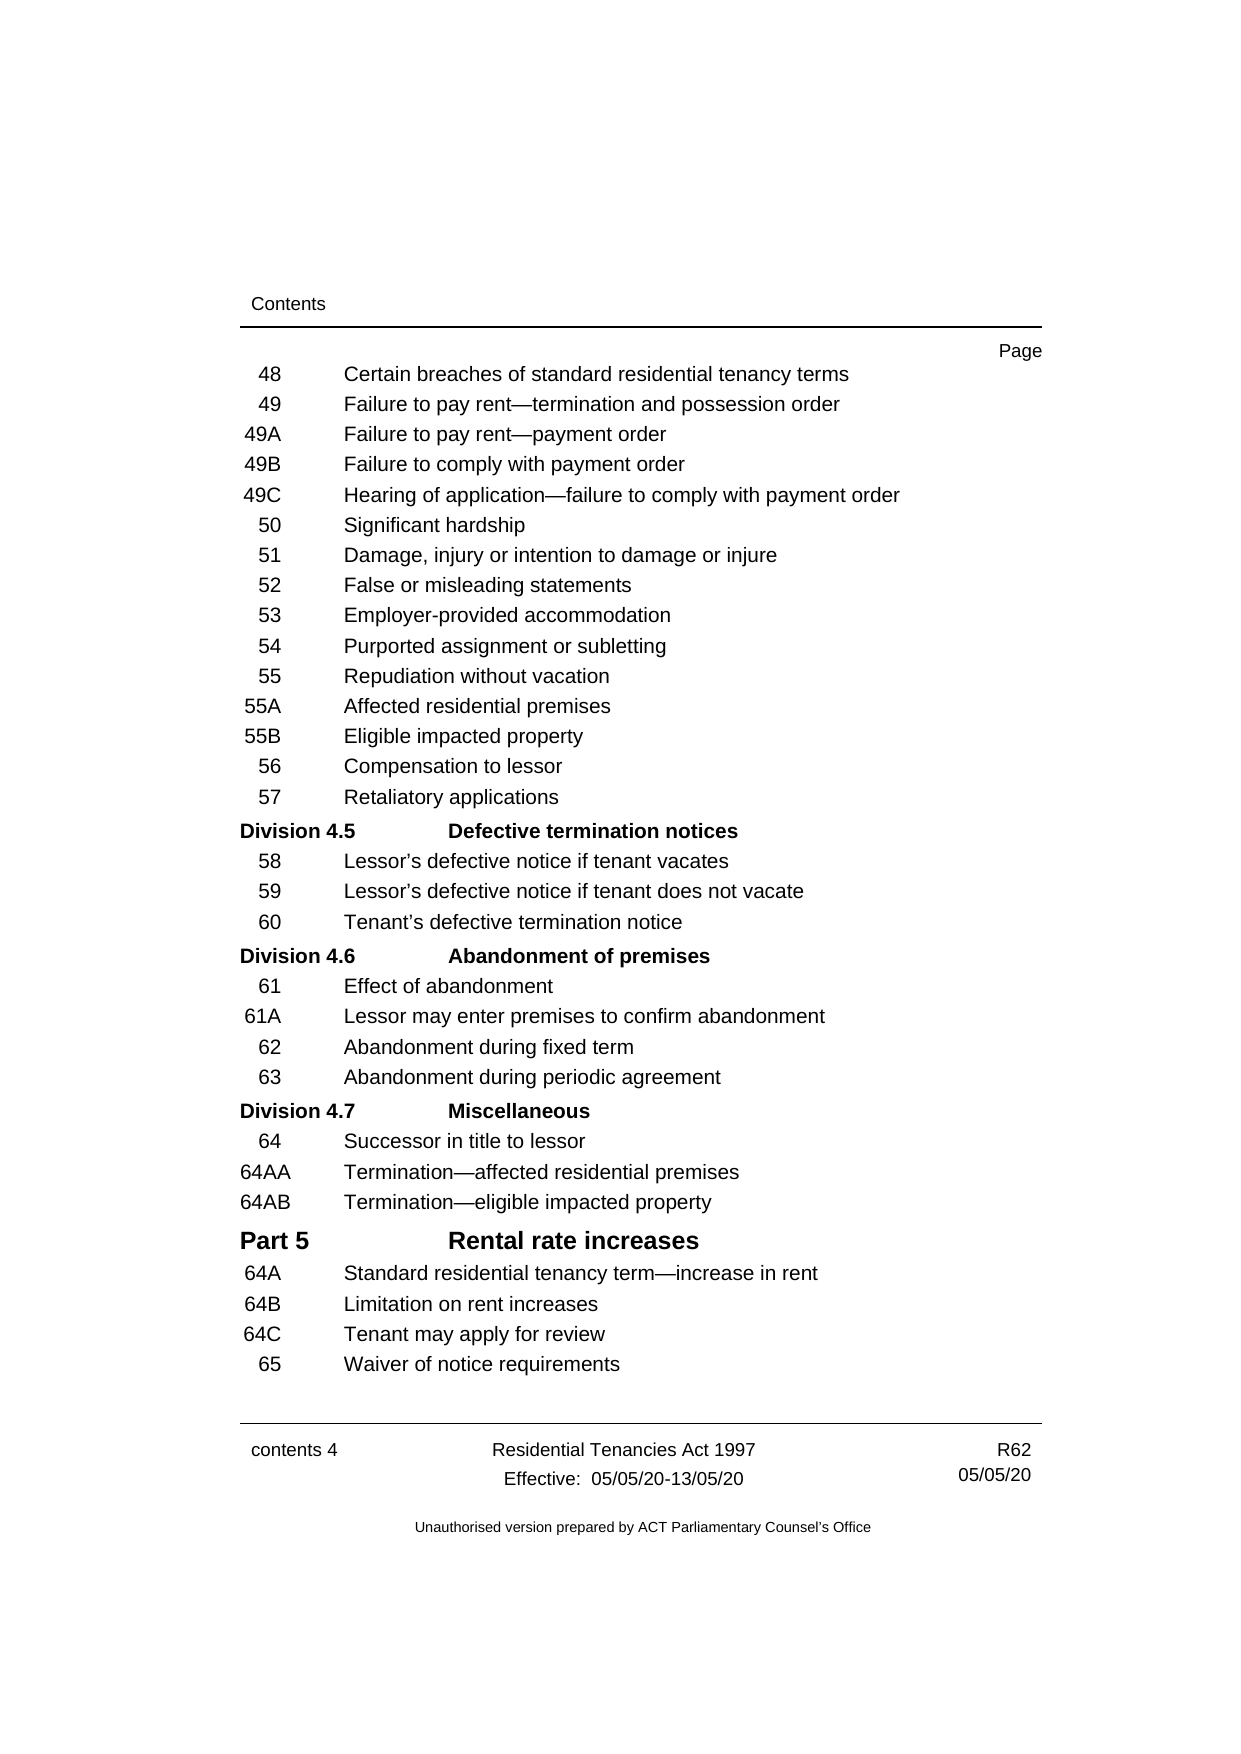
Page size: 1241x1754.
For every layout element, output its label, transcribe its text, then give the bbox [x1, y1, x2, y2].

text 53 Employer-provided accommodation 50 [239, 603, 996, 627]
text 59 Lessor’s defective notice if tenant does not vacate 56 [239, 879, 996, 903]
text 57 Retaliatory applications 54 [239, 784, 996, 808]
text 64B Limitation on rent increases 62 [239, 1291, 996, 1315]
text 61 Effect of abandonment 57 [239, 974, 996, 998]
text Division 4.7 Miscellaneous 60 [239, 1099, 996, 1123]
text Division 4.5 Defective termination notices 55 [239, 819, 996, 843]
text 55B Eligible impacted property 53 [239, 724, 996, 748]
text 64A Standard residential tenancy term—increase in rent 62 [239, 1261, 996, 1285]
text 64AA Termination—affected residential premises 61 [239, 1159, 996, 1183]
text 49B Failure to comply with payment order 46 [239, 452, 996, 476]
text 51 Damage, injury or intention to damage or injure 49 [239, 543, 996, 567]
text 48 Certain breaches of standard residential tenancy terms 43 [239, 362, 996, 386]
text 49C Hearing of application—failure to comply with payment order 47 [239, 482, 996, 506]
text 55 Repudiation without vacation 52 [239, 664, 996, 688]
text 65 Waiver of notice requirements 63 [239, 1352, 996, 1376]
text 61A Lessor may enter premises to confirm abandonment 58 [239, 1004, 996, 1028]
text 49 Failure to pay rent—termination and possession order 44 [239, 392, 996, 416]
text 64C Tenant may apply for review 63 [239, 1322, 996, 1346]
text 63 Abandonment during periodic agreement 59 [239, 1065, 996, 1089]
text 60 Tenant’s defective termination notice 57 [239, 909, 996, 933]
text 54 Purported assignment or subletting 51 [239, 633, 996, 657]
text 64 Successor in title to lessor 60 [239, 1129, 996, 1153]
text 62 Abandonment during fixed term 58 [239, 1034, 996, 1058]
text 50 Significant hardship 48 [239, 513, 996, 537]
text 56 Compensation to lessor 54 [239, 754, 996, 778]
text 55A Affected residential premises 52 [239, 694, 996, 718]
text 52 False or misleading statements 50 [239, 573, 996, 597]
text 64AB Termination—eligible impacted property 61 [239, 1190, 996, 1214]
text 58 Lessor’s defective notice if tenant vacates 55 [239, 849, 996, 873]
text Division 4.6 Abandonment of premises 57 [239, 944, 996, 968]
text Part 5 Rental rate increases 62 [239, 1226, 996, 1255]
text 49A Failure to pay rent—payment order 45 [239, 422, 996, 446]
